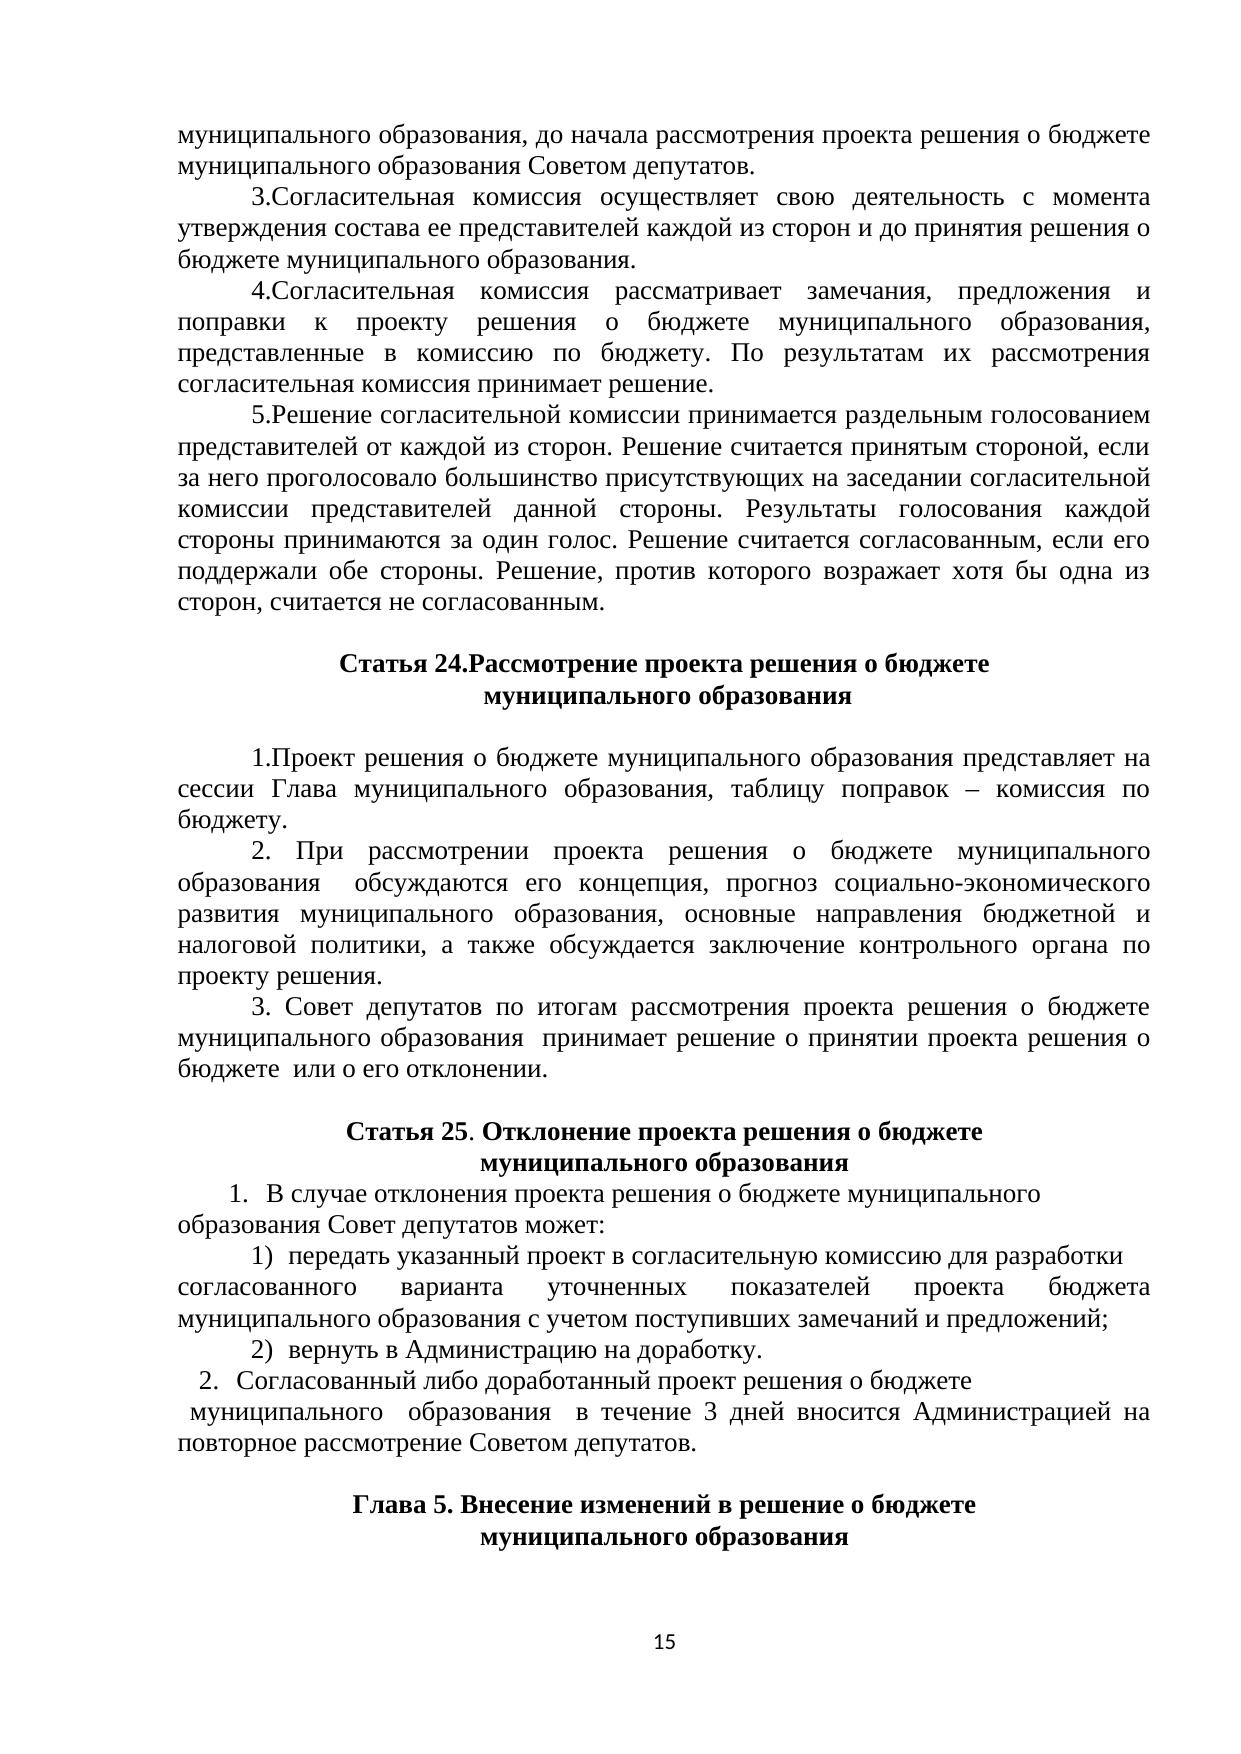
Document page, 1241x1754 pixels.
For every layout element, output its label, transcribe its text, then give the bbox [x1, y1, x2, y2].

text 4.Согласительная комиссия рассматривает замечания, предложения и поправки к проекту решения о бюджете муниципального образования, представленные в комиссию по бюджету. По результатам их рассмотрения согласительная комиссия принимает решение. [177, 274, 1152, 398]
text 5.Решение согласительной комиссии принимается раздельным голосованием представителей от каждой из сторон. Решение считается принятым стороной, если за него проголосовало большинство присутствующих на заседании согласительной комиссии представителей данной стороны. Результаты голосования каждой стороны принимаются за один голос. Решение считается согласованным, если его поддержали обе стороны. Решение, против которого возражает хотя бы одна из сторон, считается не согласованным. [177, 398, 1152, 616]
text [177, 118, 1152, 180]
text 2. При рассмотрении проекта решения о бюджете муниципального образования обсуждаются его концепция, прогноз социально-экономического развития муниципального образования, основные направления бюджетной и налоговой политики, а также обсуждается заключение контрольного органа по проекту решения. [177, 834, 1152, 990]
list В случае отклонения проекта решения о бюджете муниципального [228, 1177, 1152, 1208]
list вернуть в Администрацию на доработку. [251, 1333, 1152, 1364]
text 3.Согласительная комиссия осуществляет свою деятельность с момента утверждения состава ее представителей каждой из сторон и до принятия решения о бюджете муниципального образования. [177, 180, 1152, 274]
text Глава 5. Внесение изменений в решение о бюджете [177, 1488, 1152, 1520]
text муниципального образования [177, 1146, 1152, 1177]
text Статья 24.Рассмотрение проекта решения о бюджете [177, 648, 1152, 679]
text муниципального образования [177, 679, 1152, 710]
list Согласованный либо доработанный проект решения о бюджете [199, 1364, 1152, 1395]
text 3. Совет депутатов по итогам рассмотрения проекта решения о бюджете муниципального образования принимает решение о принятии проекта решения о бюджете или о его отклонении. [177, 990, 1152, 1084]
text согласованного варианта уточненных показателей проекта бюджета муниципального образования с учетом поступивших замечаний и предложений; [177, 1271, 1152, 1333]
text 1.Проект решения о бюджете муниципального образования представляет на сессии Глава муниципального образования, таблицу поправок – комиссия по бюджету. [177, 741, 1152, 834]
text муниципального образования в течение 3 дней вносится Администрацией на повторное рассмотрение Советом депутатов. [177, 1395, 1152, 1457]
text муниципального образования [177, 1520, 1152, 1551]
list передать указанный проект в согласительную комиссию для разработки [251, 1239, 1152, 1271]
text Статья 25. Отклонение проекта решения о бюджете [177, 1115, 1152, 1146]
text образования Совет депутатов может: [177, 1208, 1152, 1239]
